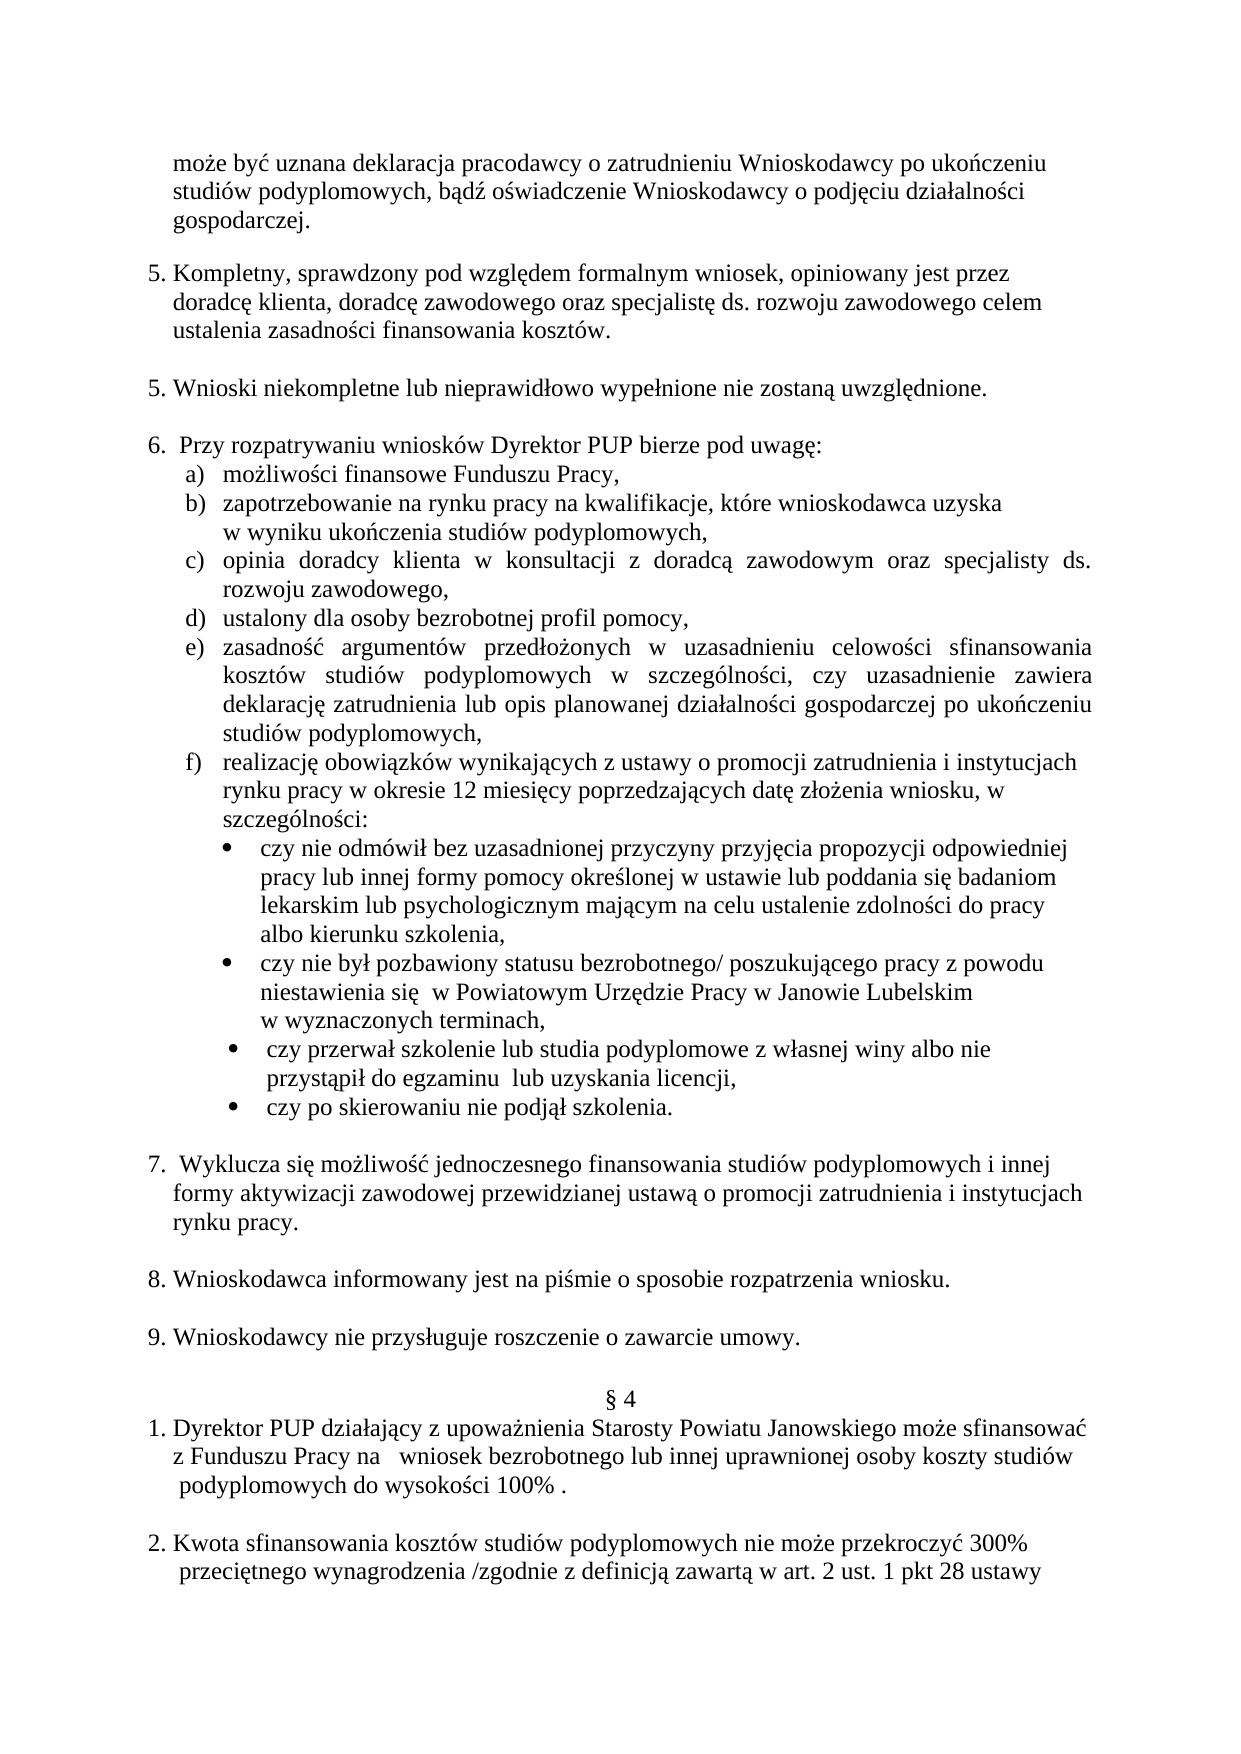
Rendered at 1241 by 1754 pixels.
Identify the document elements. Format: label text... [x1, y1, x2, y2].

list realizację obowiązków wynikających z ustawy o promocji zatrudnienia i instytucjach rynku pracy w okresie 12 miesięcy poprzedzających datę złożenia wniosku, w szczególności: [185, 747, 1093, 833]
list zapotrzebowanie na rynku pracy na kwalifikacje, które wnioskodawca uzyska [185, 488, 1093, 517]
text ustalenia zasadności finansowania kosztów. [148, 315, 1093, 344]
list zasadność argumentów przedłożonych w uzasadnieniu celowości sfinansowania kosztów studiów podyplomowych w szczególności, czy uzasadnienie zawiera deklarację zatrudnienia lub opis planowanej działalności gospodarczej po ukończeniu studiów podyplomowych, [185, 632, 1093, 747]
text 6. Przy rozpatrywaniu wniosków Dyrektor PUP bierze pod uwagę: [148, 430, 1093, 459]
text może być uznana deklaracja pracodawcy o zatrudnieniu Wnioskodawcy po ukończeniu [148, 148, 1093, 176]
text 5. Kompletny, sprawdzony pod względem formalnym wniosek, opiniowany jest przez [148, 258, 1093, 287]
text 8. Wnioskodawca informowany jest na piśmie o sposobie rozpatrzenia wniosku. [148, 1264, 1093, 1293]
list czy przerwał szkolenie lub studia podyplomowe z własnej winy albo nie przystąpił do egzaminu lub uzyskania licencji, [229, 1034, 1093, 1092]
text 7. Wyklucza się możliwość jednoczesnego finansowania studiów podyplomowych i innej [148, 1149, 1093, 1178]
text 5. Wnioski niekompletne lub nieprawidłowo wypełnione nie zostaną uwzględnione. [148, 373, 1093, 402]
text 9. Wnioskodawcy nie przysługuje roszczenie o zawarcie umowy. [148, 1322, 1093, 1350]
text rynku pracy. [148, 1207, 1093, 1235]
text § 4 [148, 1384, 1093, 1413]
text przeciętnego wynagrodzenia /zgodnie z definicją zawartą w art. 2 ust. 1 pkt 28 ustawy [148, 1556, 1093, 1585]
list opinia doradcy klienta w konsultacji z doradcą zawodowym oraz specjalisty ds. rozwoju zawodowego, [185, 545, 1093, 603]
text w wyniku ukończenia studiów podyplomowych, [185, 517, 1093, 545]
text w wyznaczonych terminach, [148, 1005, 1093, 1034]
text 1. Dyrektor PUP działający z upoważnienia Starosty Powiatu Janowskiego może sfinansować [148, 1413, 1093, 1441]
text doradcę klienta, doradcę zawodowego oraz specjalistę ds. rozwoju zawodowego celem [148, 287, 1093, 315]
text studiów podyplomowych, bądź oświadczenie Wnioskodawcy o podjęciu działalności [148, 176, 1093, 205]
list czy po skierowaniu nie podjął szkolenia. [229, 1092, 1093, 1120]
text podyplomowych do wysokości 100% . [148, 1470, 1093, 1499]
text 2. Kwota sfinansowania kosztów studiów podyplomowych nie może przekroczyć 300% [148, 1528, 1093, 1556]
list czy nie był pozbawiony statusu bezrobotnego/ poszukującego pracy z powodu niestawienia się w Powiatowym Urzędzie Pracy w Janowie Lubelskim [223, 948, 1093, 1005]
list ustalony dla osoby bezrobotnej profil pomocy, [185, 603, 1093, 632]
list możliwości finansowe Funduszu Pracy, [185, 459, 1093, 488]
text gospodarczej. [148, 205, 1093, 234]
text formy aktywizacji zawodowej przewidzianej ustawą o promocji zatrudnienia i instytucjach [148, 1178, 1093, 1207]
list czy nie odmówił bez uzasadnionej przyczyny przyjęcia propozycji odpowiedniej pracy lub innej formy pomocy określonej w ustawie lub poddania się badaniom lekarskim lub psychologicznym mającym na celu ustalenie zdolności do pracy albo kierunku szkolenia, [223, 833, 1093, 948]
text z Funduszu Pracy na wniosek bezrobotnego lub innej uprawnionej osoby koszty studiów [148, 1441, 1093, 1470]
